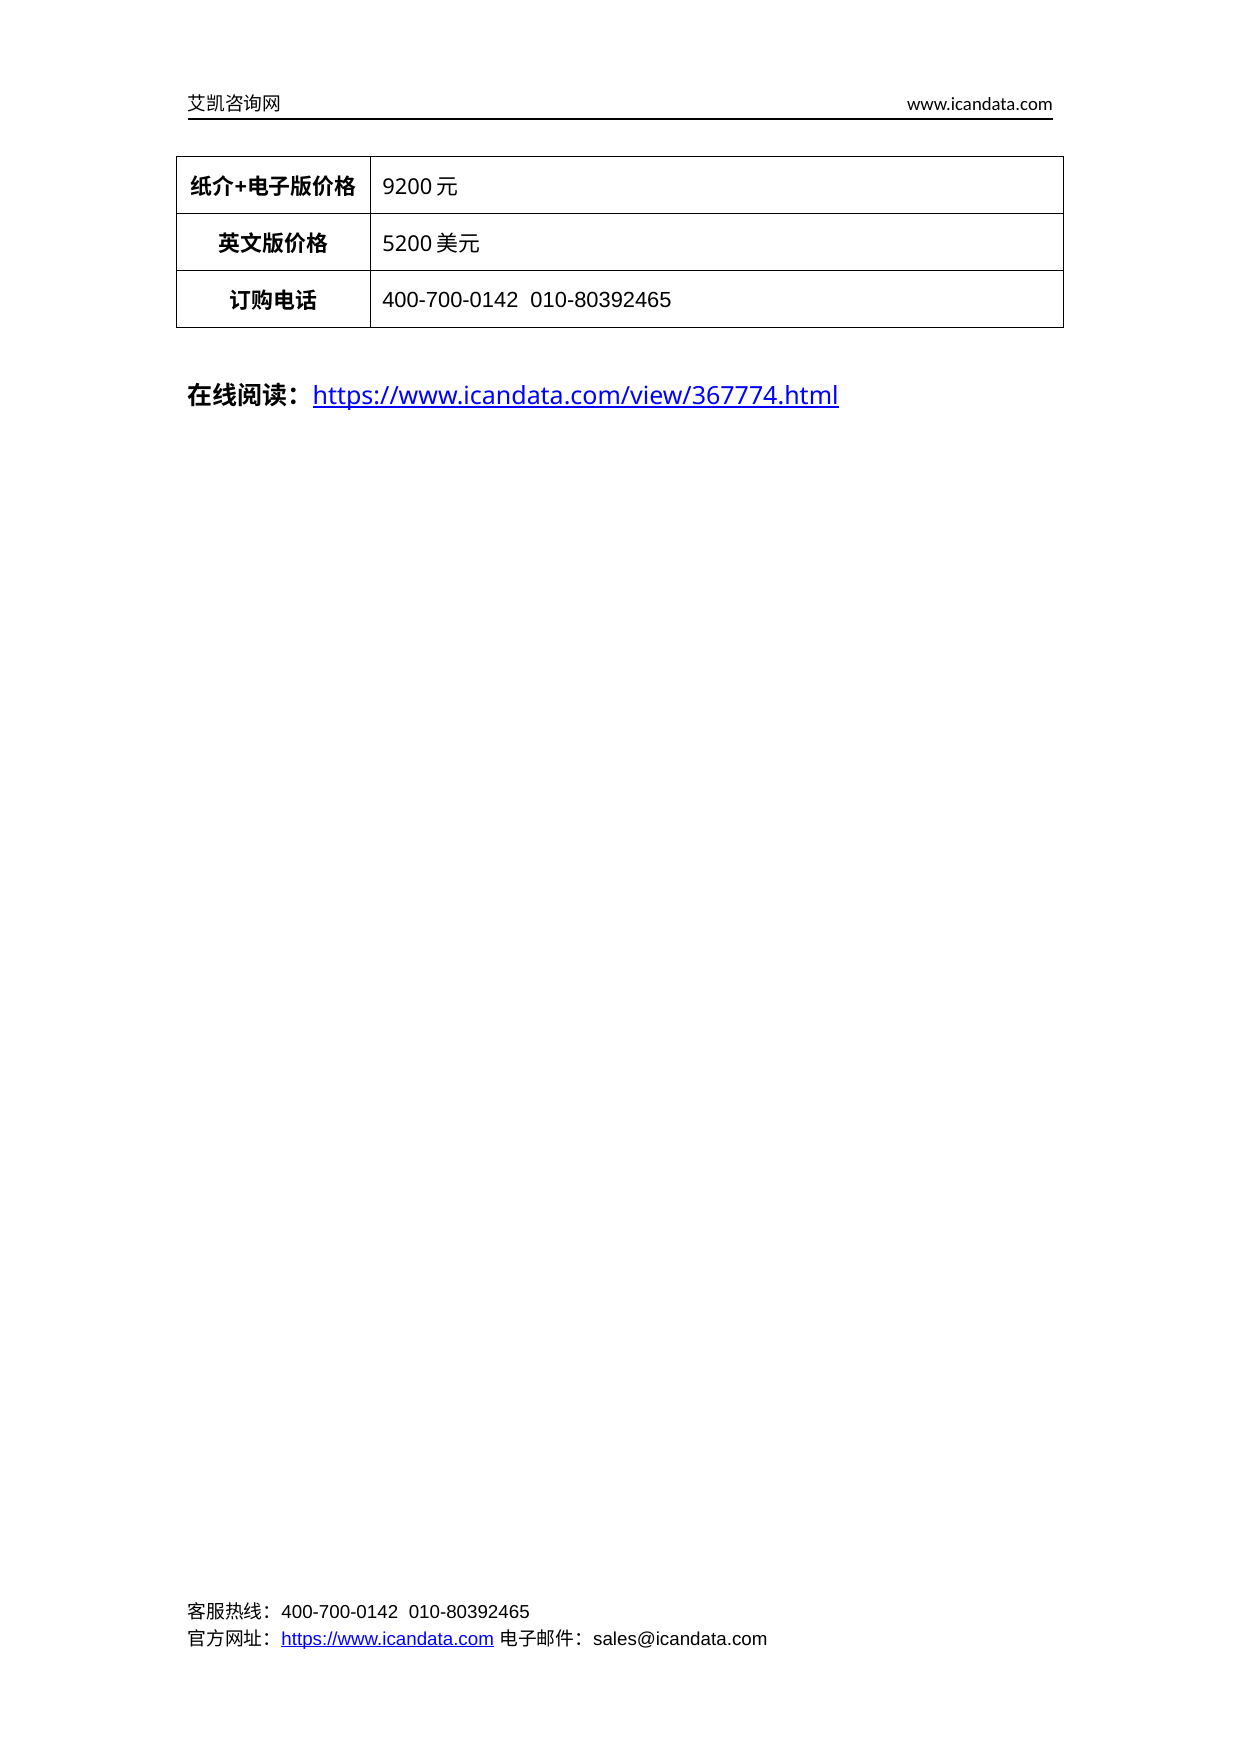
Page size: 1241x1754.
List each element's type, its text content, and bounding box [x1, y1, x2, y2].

table_cell 英文版价格 [177, 214, 370, 270]
table_cell 9200元 [371, 157, 1063, 213]
table_cell 5200美元 [371, 214, 1063, 270]
table_cell 400-700-0142 010-80392465 [371, 271, 1063, 327]
text 在线阅读：https://www.icandata.com/view/367774.html [187, 361, 1053, 426]
table_cell 纸介+电子版价格 [177, 157, 370, 213]
table_cell 订购电话 [177, 271, 370, 327]
